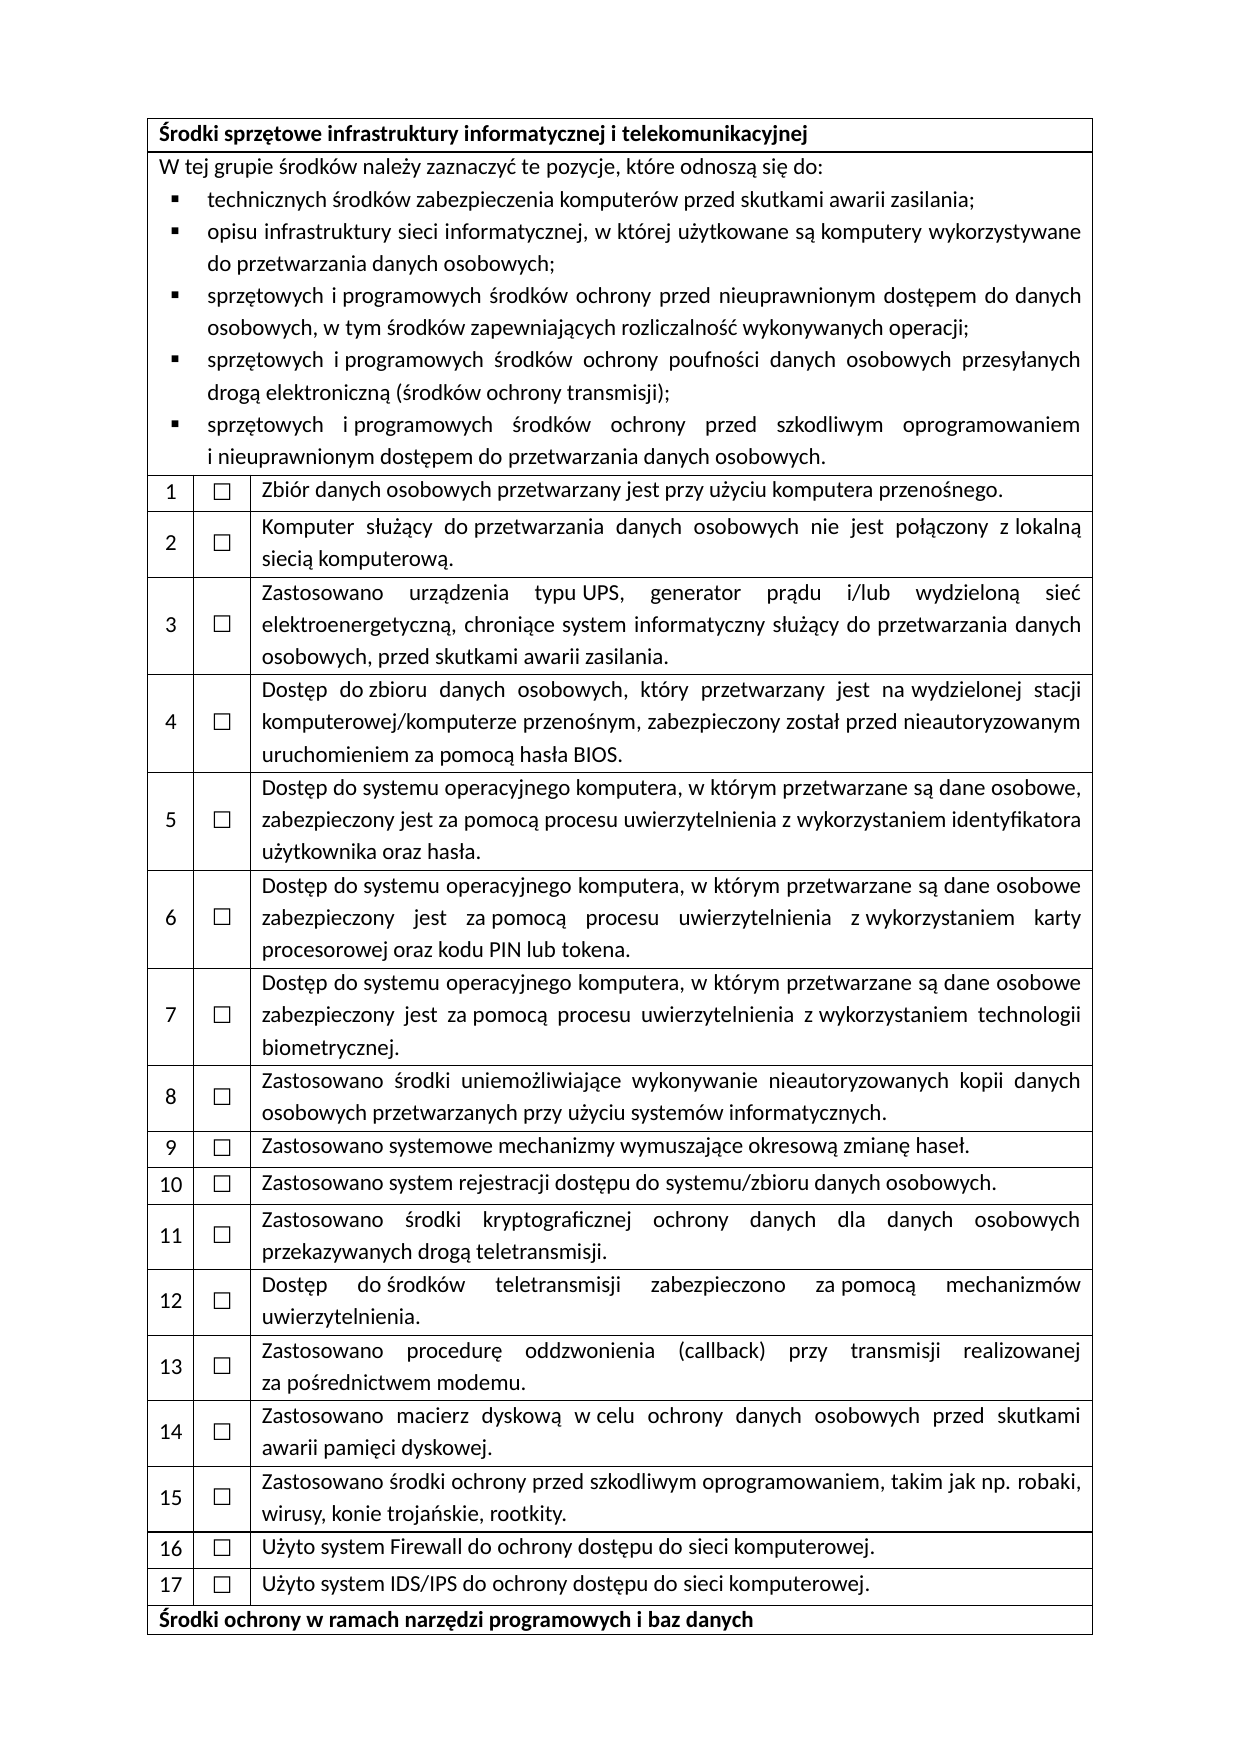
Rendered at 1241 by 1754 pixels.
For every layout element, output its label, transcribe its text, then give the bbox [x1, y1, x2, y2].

table_cell 13 [148, 1336, 193, 1400]
table_cell ☐ [194, 1270, 250, 1335]
table_cell Zastosowano procedurę oddzwonienia (callback) przy transmisji realizowanej za pośrednictwem modemu. [251, 1336, 1092, 1400]
table_cell 10 [148, 1168, 193, 1204]
table_cell ☐ [194, 512, 250, 577]
table_cell Dostęp do systemu operacyjnego komputera, w którym przetwarzane są dane osobowe, zabezpieczony jest za pomocą procesu uwierzytelnienia z wykorzystaniem identyfikatora użytkownika oraz hasła. [251, 773, 1092, 870]
table_cell Dostęp do środków teletransmisji zabezpieczono za pomocą mechanizmów uwierzytelnienia. [251, 1270, 1092, 1335]
table_cell Dostęp do zbioru danych osobowych, który przetwarzany jest na wydzielonej stacji komputerowej/komputerze przenośnym, zabezpieczony został przed nieautoryzowanym uruchomieniem za pomocą hasła BIOS. [251, 675, 1092, 772]
table_cell 4 [148, 675, 193, 772]
table_cell ☐ [194, 476, 250, 511]
table_cell 12 [148, 1270, 193, 1335]
table_cell Zastosowano urządzenia typu UPS, generator prądu i/lub wydzieloną sieć elektroenergetyczną, chroniące system informatyczny służący do przetwarzania danych osobowych, przed skutkami awarii zasilania. [251, 578, 1092, 674]
table_cell ☐ [194, 1205, 250, 1269]
table_cell ☐ [194, 1569, 250, 1604]
table_cell Zastosowano macierz dyskową w celu ochrony danych osobowych przed skutkami awarii pamięci dyskowej. [251, 1401, 1092, 1466]
table_cell Dostęp do systemu operacyjnego komputera, w którym przetwarzane są dane osobowe zabezpieczony jest za pomocą procesu uwierzytelnienia z wykorzystaniem technologii biometrycznej. [251, 969, 1092, 1065]
table_cell Zastosowano systemowe mechanizmy wymuszające okresową zmianę haseł. [251, 1132, 1092, 1167]
table_cell Zastosowano środki ochrony przed szkodliwym oprogramowaniem, takim jak np. robaki, wirusy, konie trojańskie, rootkity. [251, 1467, 1092, 1531]
table_cell 11 [148, 1205, 193, 1269]
table_cell 3 [148, 578, 193, 674]
table_cell Środki sprzętowe infrastruktury informatycznej i telekomunikacyjnej [148, 119, 1092, 151]
table_cell 6 [148, 871, 193, 967]
table_cell ☐ [194, 1467, 250, 1531]
table_cell ☐ [194, 969, 250, 1065]
table_cell 16 [148, 1533, 193, 1568]
table_cell ☐ [194, 1168, 250, 1204]
table_cell 5 [148, 773, 193, 870]
table_cell 14 [148, 1401, 193, 1466]
table_cell 1 [148, 476, 193, 511]
table_cell ☐ [194, 1066, 250, 1131]
table_cell Zastosowano środki kryptograficznej ochrony danych dla danych osobowych przekazywanych drogą teletransmisji. [251, 1205, 1092, 1269]
table_cell ☐ [194, 1533, 250, 1568]
table_cell ☐ [194, 1132, 250, 1167]
table_cell 17 [148, 1569, 193, 1604]
table_cell ☐ [194, 1401, 250, 1466]
table_cell 2 [148, 512, 193, 577]
table_cell Zastosowano środki uniemożliwiające wykonywanie nieautoryzowanych kopii danych osobowych przetwarzanych przy użyciu systemów informatycznych. [251, 1066, 1092, 1131]
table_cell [148, 1606, 1092, 1633]
table_cell 7 [148, 969, 193, 1065]
table_cell Komputer służący do przetwarzania danych osobowych nie jest połączony z lokalną siecią komputerową. [251, 512, 1092, 577]
table_cell 15 [148, 1467, 193, 1531]
table_cell ☐ [194, 578, 250, 674]
table_cell ☐ [194, 1336, 250, 1400]
table_cell Zastosowano system rejestracji dostępu do systemu/zbioru danych osobowych. [251, 1168, 1092, 1204]
table_cell Dostęp do systemu operacyjnego komputera, w którym przetwarzane są dane osobowe zabezpieczony jest za pomocą procesu uwierzytelnienia z wykorzystaniem karty procesorowej oraz kodu PIN lub tokena. [251, 871, 1092, 967]
table_cell ☐ [194, 773, 250, 870]
table_cell ☐ [194, 871, 250, 967]
table_cell Zbiór danych osobowych przetwarzany jest przy użyciu komputera przenośnego. [251, 476, 1092, 511]
table_cell 8 [148, 1066, 193, 1131]
table_cell Użyto system IDS/IPS do ochrony dostępu do sieci komputerowej. [251, 1569, 1092, 1604]
table_cell ☐ [194, 675, 250, 772]
table_cell Użyto system Firewall do ochrony dostępu do sieci komputerowej. [251, 1533, 1092, 1568]
table_cell W tej grupie środków należy zaznaczyć te pozycje, które odnoszą się do: technicznych środków zabezpieczenia komputerów przed skutkami awarii zasilania; opisu infrastruktury sieci informatycznej, w której użytkowane są komputery wykorzystywane do przetwarzania danych osobowych; sprzętowych i programowych środków ochrony przed nieuprawnionym dostępem do danych osobowych, w tym środków zapewniających rozliczalność wykonywanych operacji; sprzętowych i programowych środków ochrony poufności danych osobowych przesyłanych drogą elektroniczną (środków ochrony transmisji); sprzętowych i programowych środków ochrony przed szkodliwym oprogramowaniem i nieuprawnionym dostępem do przetwarzania danych osobowych. [148, 153, 1092, 474]
table_cell 9 [148, 1132, 193, 1167]
